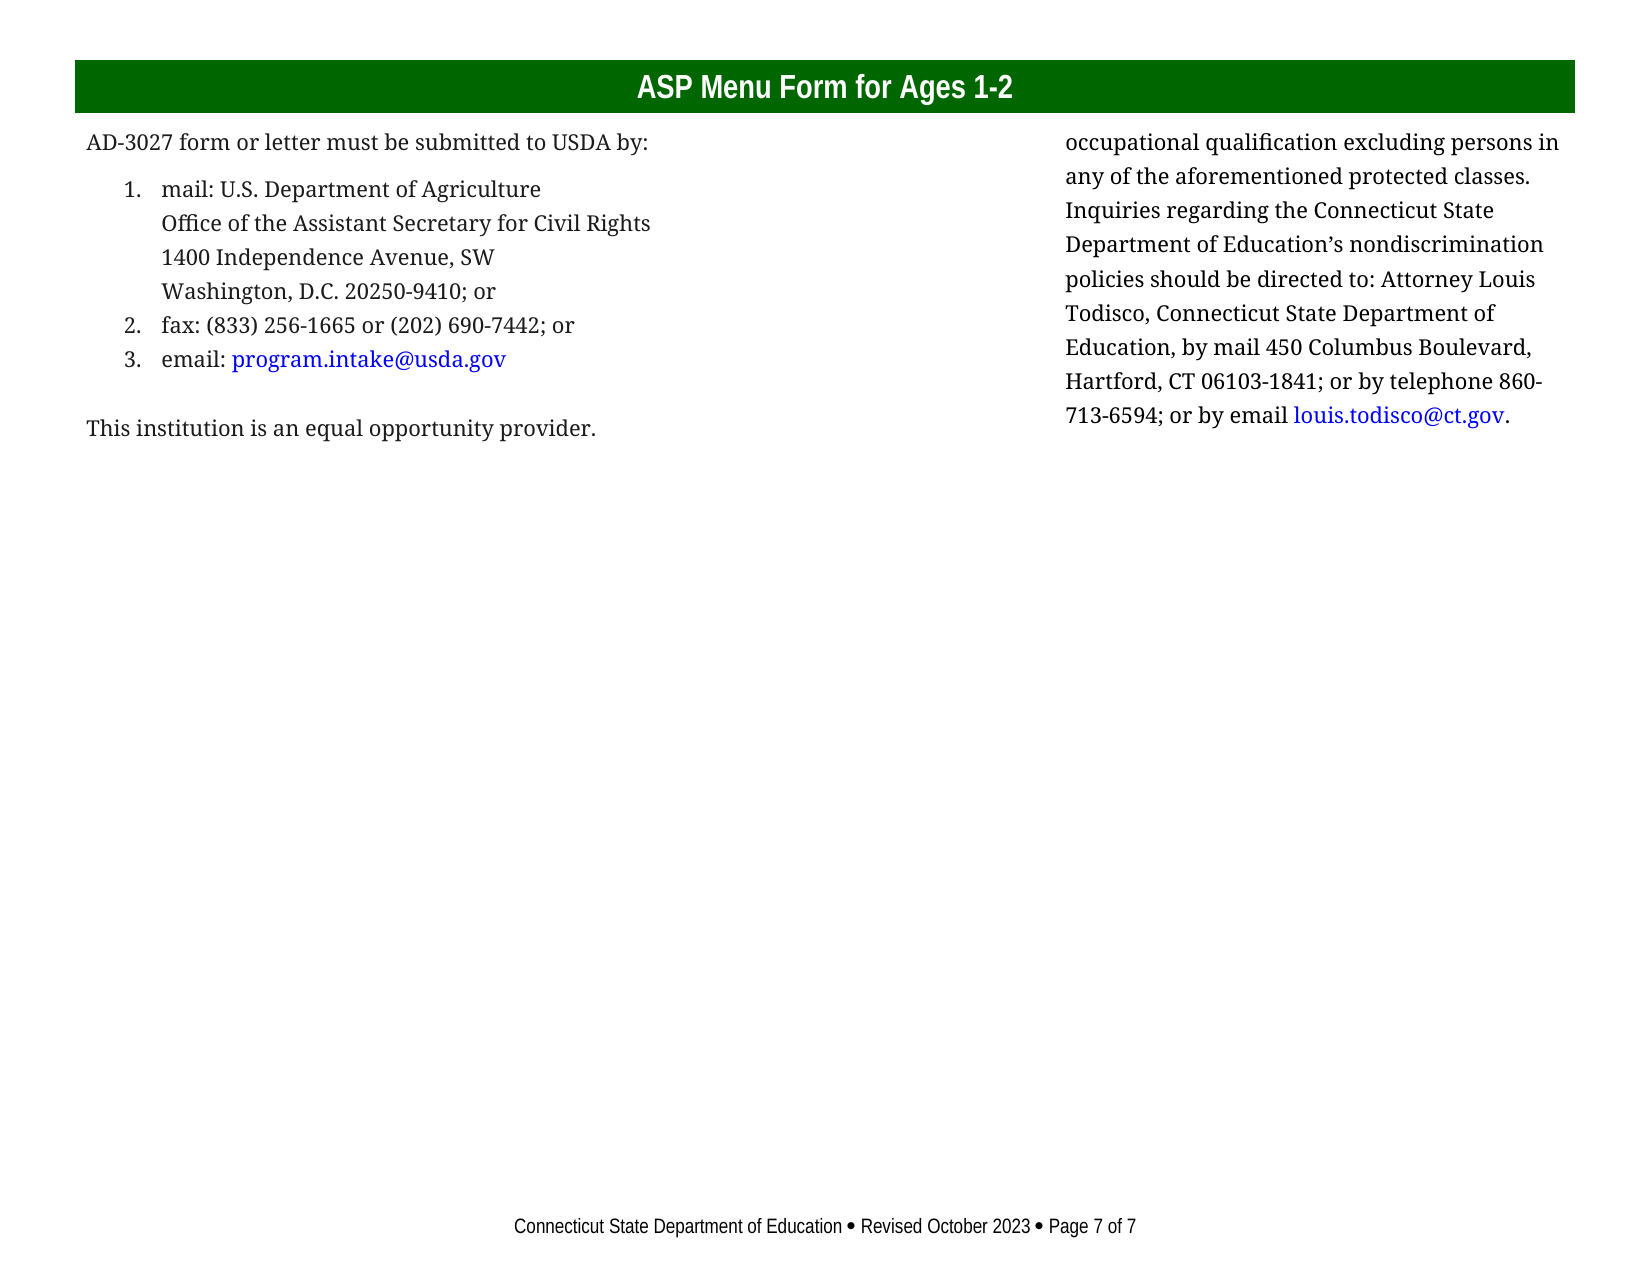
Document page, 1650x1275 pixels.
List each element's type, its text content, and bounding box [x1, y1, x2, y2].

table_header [1041, 127, 1575, 446]
